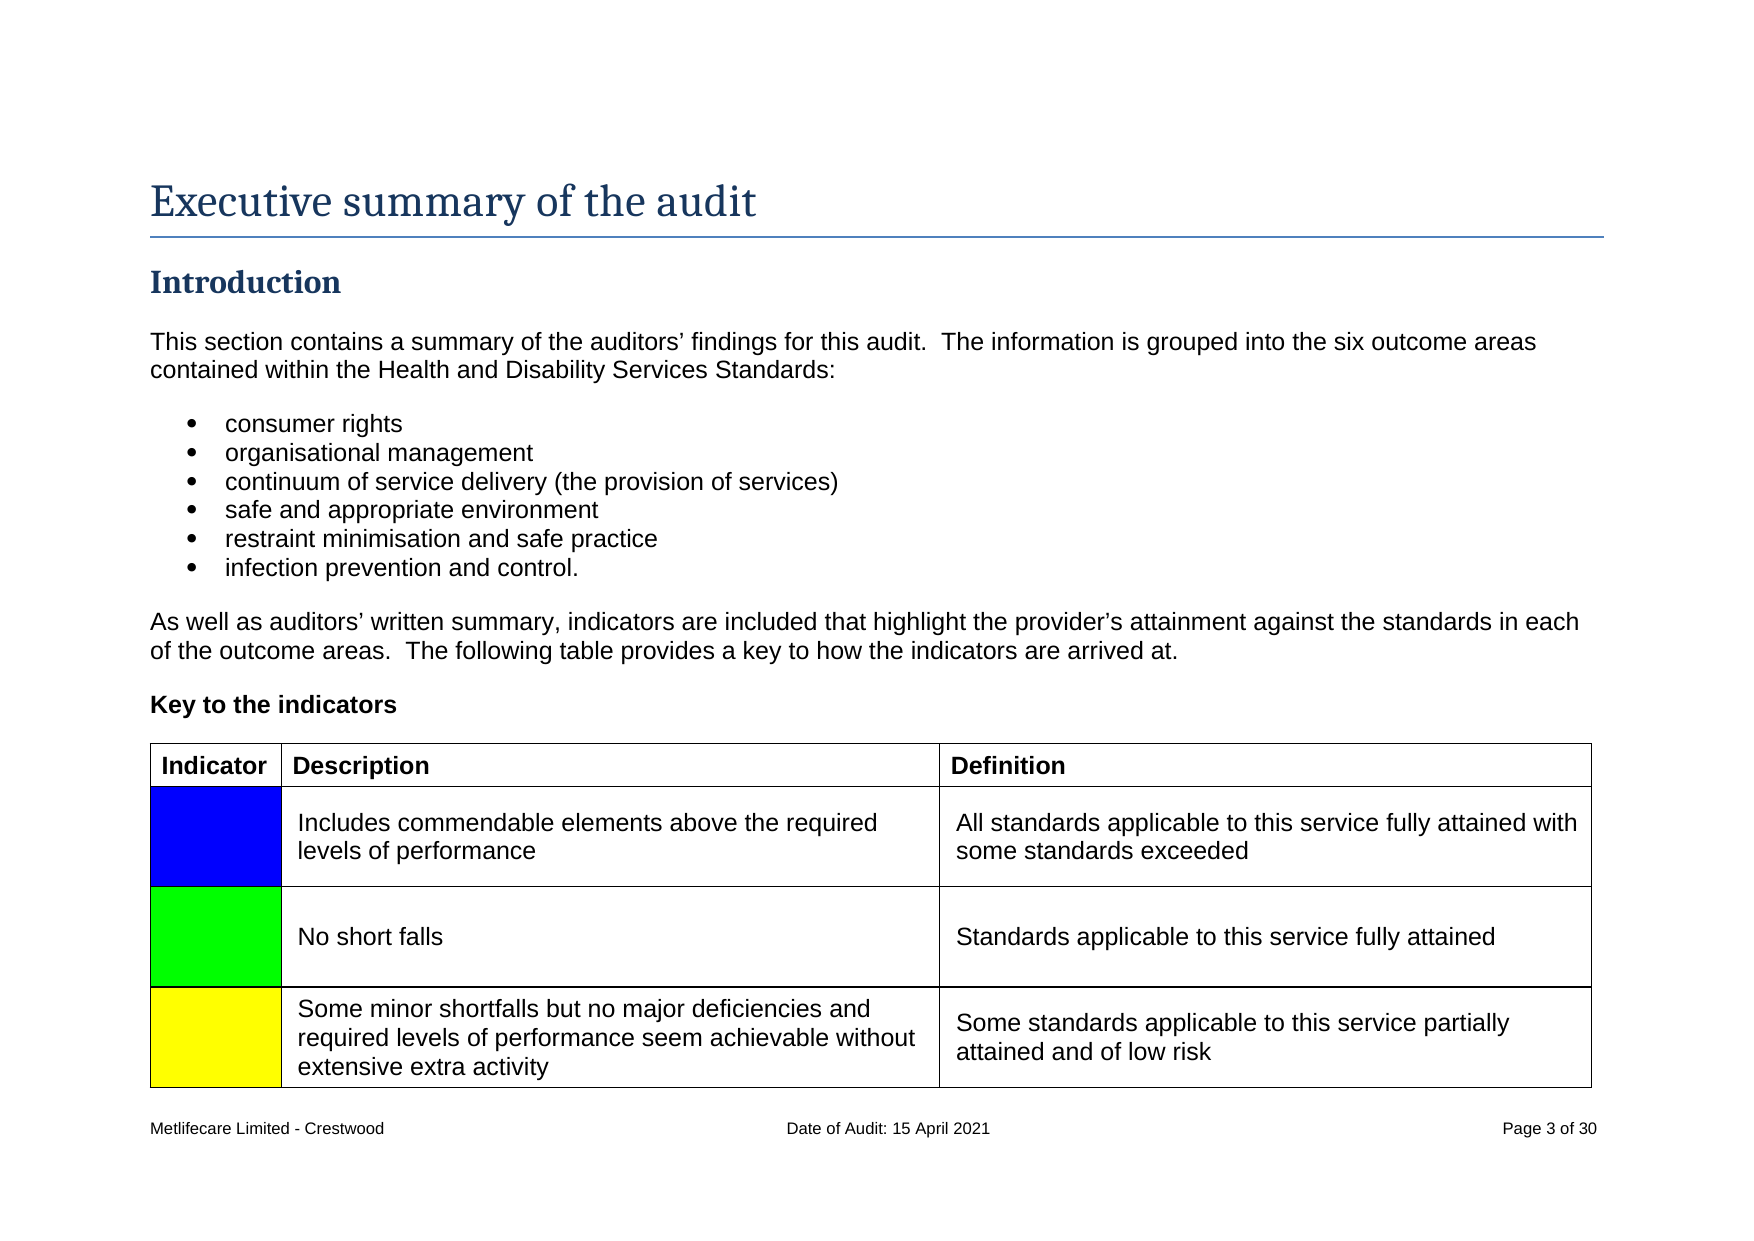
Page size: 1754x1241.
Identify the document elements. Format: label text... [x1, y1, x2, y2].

text This section contains a summary of the auditors’ findings for this audit. The information is grouped into the six outcome areas contained within the Health and Disability Services Standards: [150, 326, 1604, 384]
table_cell Some minor shortfalls but no major deficiencies and required levels of performance seem achievable without extensive extra activity [282, 988, 939, 1087]
table_cell No short falls [282, 887, 939, 986]
table_cell [151, 988, 281, 1087]
text As well as auditors’ written summary, indicators are included that highlight the provider’s attainment against the standards in each of the outcome areas. The following table provides a key to how the indicators are arrived at. [150, 607, 1604, 664]
list organisational management [187, 438, 1604, 467]
table_cell Some standards applicable to this service partially attained and of low risk [940, 988, 1591, 1087]
table_header Definition [940, 744, 1591, 786]
table_cell Includes commendable elements above the required levels of performance [282, 787, 939, 886]
list consumer rights [187, 409, 1604, 438]
table_cell [151, 887, 281, 986]
subtitle Executive summary of the audit [150, 175, 1604, 236]
table_header Indicator [151, 744, 281, 786]
table_header Description [282, 744, 939, 786]
list restraint minimisation and safe practice [187, 524, 1604, 553]
table_cell All standards applicable to this service fully attained with some standards exceeded [940, 787, 1591, 886]
list infection prevention and control. [187, 553, 1604, 582]
text Key to the indicators [150, 689, 1604, 718]
subtitle Introduction [150, 263, 1604, 301]
table_cell [151, 787, 281, 886]
list continuum of service delivery (the provision of services) [187, 467, 1604, 496]
table_cell Standards applicable to this service fully attained [940, 887, 1591, 986]
list safe and appropriate environment [187, 496, 1604, 524]
